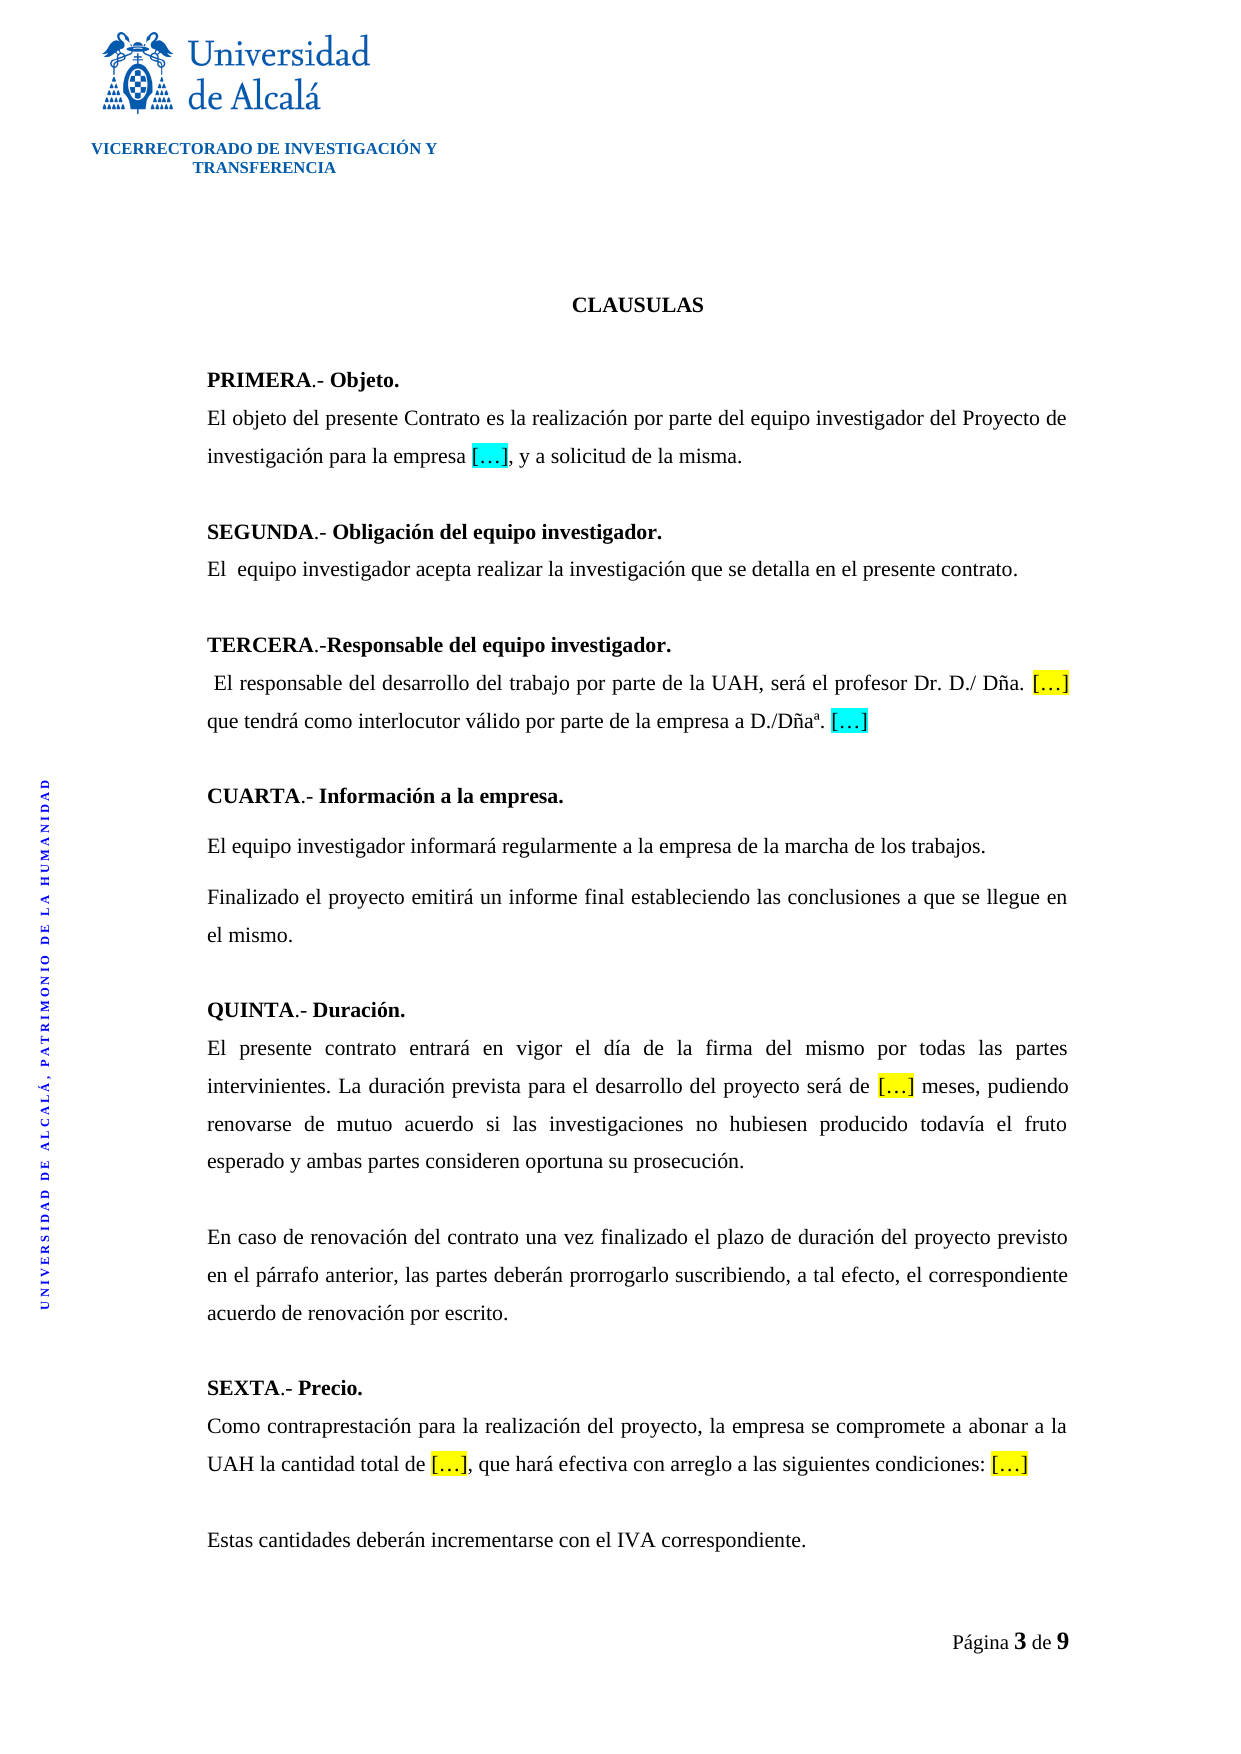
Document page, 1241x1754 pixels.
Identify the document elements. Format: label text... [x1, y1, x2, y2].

text QUINTA.- Duración. [207, 997, 1069, 1022]
text El equipo investigador informará regularmente a la empresa de la marcha de los trabajos. [207, 833, 1069, 859]
text TERCERA.-Responsable del equipo investigador. [207, 632, 1069, 657]
text El equipo investigador acepta realizar la investigación que se detalla en el presente contrato. [207, 556, 1069, 582]
text SEGUNDA.- Obligación del equipo investigador. [207, 519, 1069, 544]
text El responsable del desarrollo del trabajo por parte de la UAH, será el profesor Dr. D./ Dña. […] que tendrá como interlocutor válido por parte de la empresa a D./Dñaª. […] [207, 670, 1069, 733]
text Estas cantidades deberán incrementarse con el IVA correspondiente. [207, 1527, 1069, 1552]
text PRIMERA.- Objeto. [207, 367, 1069, 393]
text Finalizado el proyecto emitirá un informe final estableciendo las conclusiones a que se llegue en el mismo. [207, 884, 1069, 947]
text El objeto del presente Contrato es la realización por parte del equipo investigador del Proyecto de investigación para la empresa […], y a solicitud de la misma. [207, 405, 1069, 468]
text En caso de renovación del contrato una vez finalizado el plazo de duración del proyecto previsto en el párrafo anterior, las partes deberán prorrogarlo suscribiendo, a tal efecto, el correspondiente acuerdo de renovación por escrito. [207, 1224, 1069, 1325]
text El presente contrato entrará en vigor el día de la firma del mismo por todas las partes intervinientes. La duración prevista para el desarrollo del proyecto será de […] meses, pudiendo renovarse de mutuo acuerdo si las investigaciones no hubiesen producido todavía el fruto esperado y ambas partes consideren oportuna su prosecución. [207, 1035, 1069, 1174]
text Como contraprestación para la realización del proyecto, la empresa se compromete a abonar a la UAH la cantidad total de […], que hará efectiva con arreglo a las siguientes condiciones: […] [207, 1413, 1069, 1476]
text CUARTA.- Información a la empresa. [207, 783, 1069, 808]
text CLAUSULAS [207, 292, 1069, 317]
text SEXTA.- Precio. [207, 1375, 1069, 1401]
